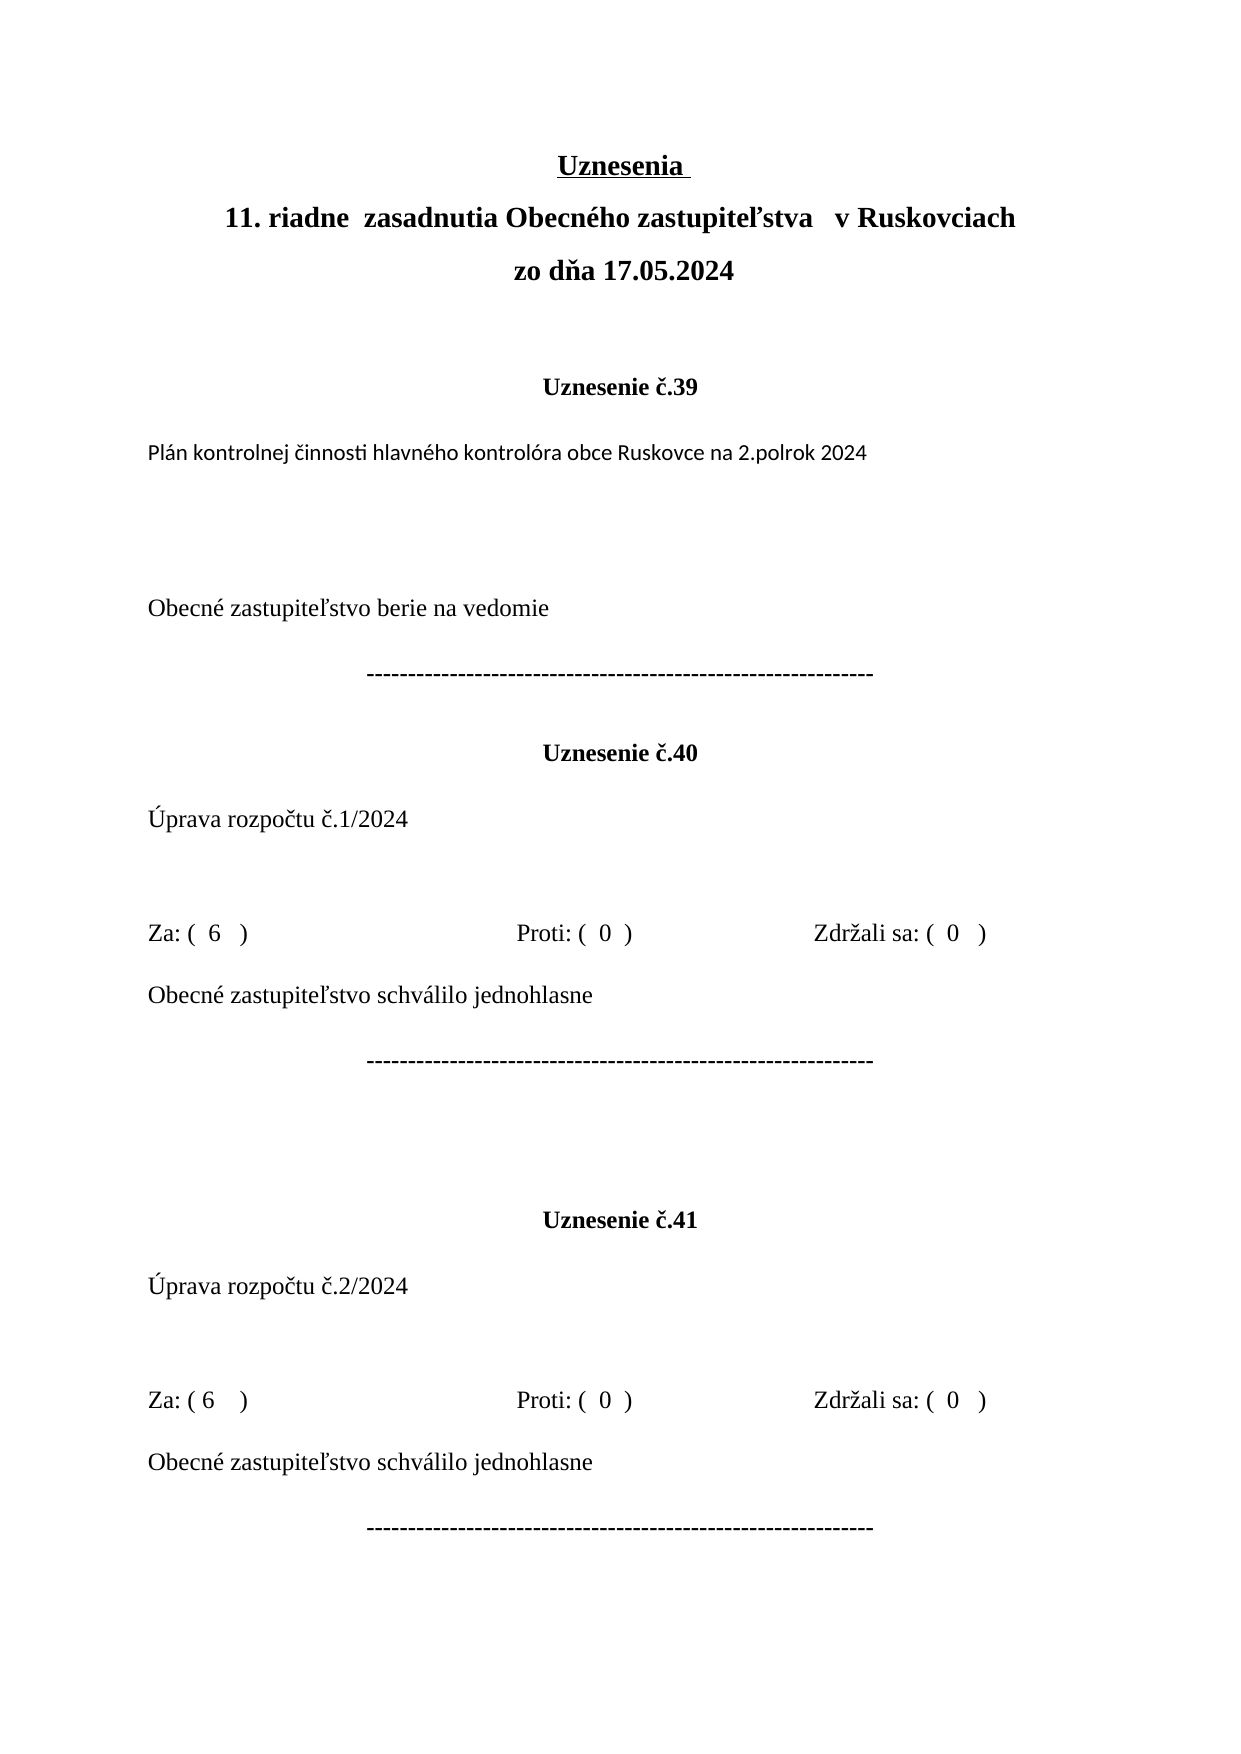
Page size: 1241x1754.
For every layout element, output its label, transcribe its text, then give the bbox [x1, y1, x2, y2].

text Uznesenie č.40 [148, 738, 1093, 767]
text Za: ( 6 ) Proti: ( 0 ) Zdržali sa: ( 0 ) [148, 1385, 1093, 1414]
text Úprava rozpočtu č.2/2024 [148, 1271, 1093, 1300]
text zo dňa 17.05.2024 [148, 253, 1093, 287]
text Obecné zastupiteľstvo schválilo jednohlasne [148, 1447, 1093, 1476]
text 11. riadne zasadnutia Obecného zastupiteľstva v Ruskovciach [148, 200, 1093, 234]
text Úprava rozpočtu č.1/2024 [148, 804, 1093, 833]
text Za: ( 6 ) Proti: ( 0 ) Zdržali sa: ( 0 ) [148, 918, 1093, 947]
text Obecné zastupiteľstvo berie na vedomie [148, 593, 1093, 622]
text ------------------------------------------------------------- [148, 1045, 1093, 1074]
text Uznesenia [148, 148, 1093, 181]
text Plán kontrolnej činnosti hlavného kontrolóra obce Ruskovce na 2.polrok 2024 [148, 438, 1093, 466]
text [148, 1512, 1093, 1541]
text ------------------------------------------------------------- [148, 658, 1093, 687]
text Uznesenie č.41 [148, 1205, 1093, 1234]
text Obecné zastupiteľstvo schválilo jednohlasne [148, 980, 1093, 1009]
text Uznesenie č.39 [148, 372, 1093, 401]
